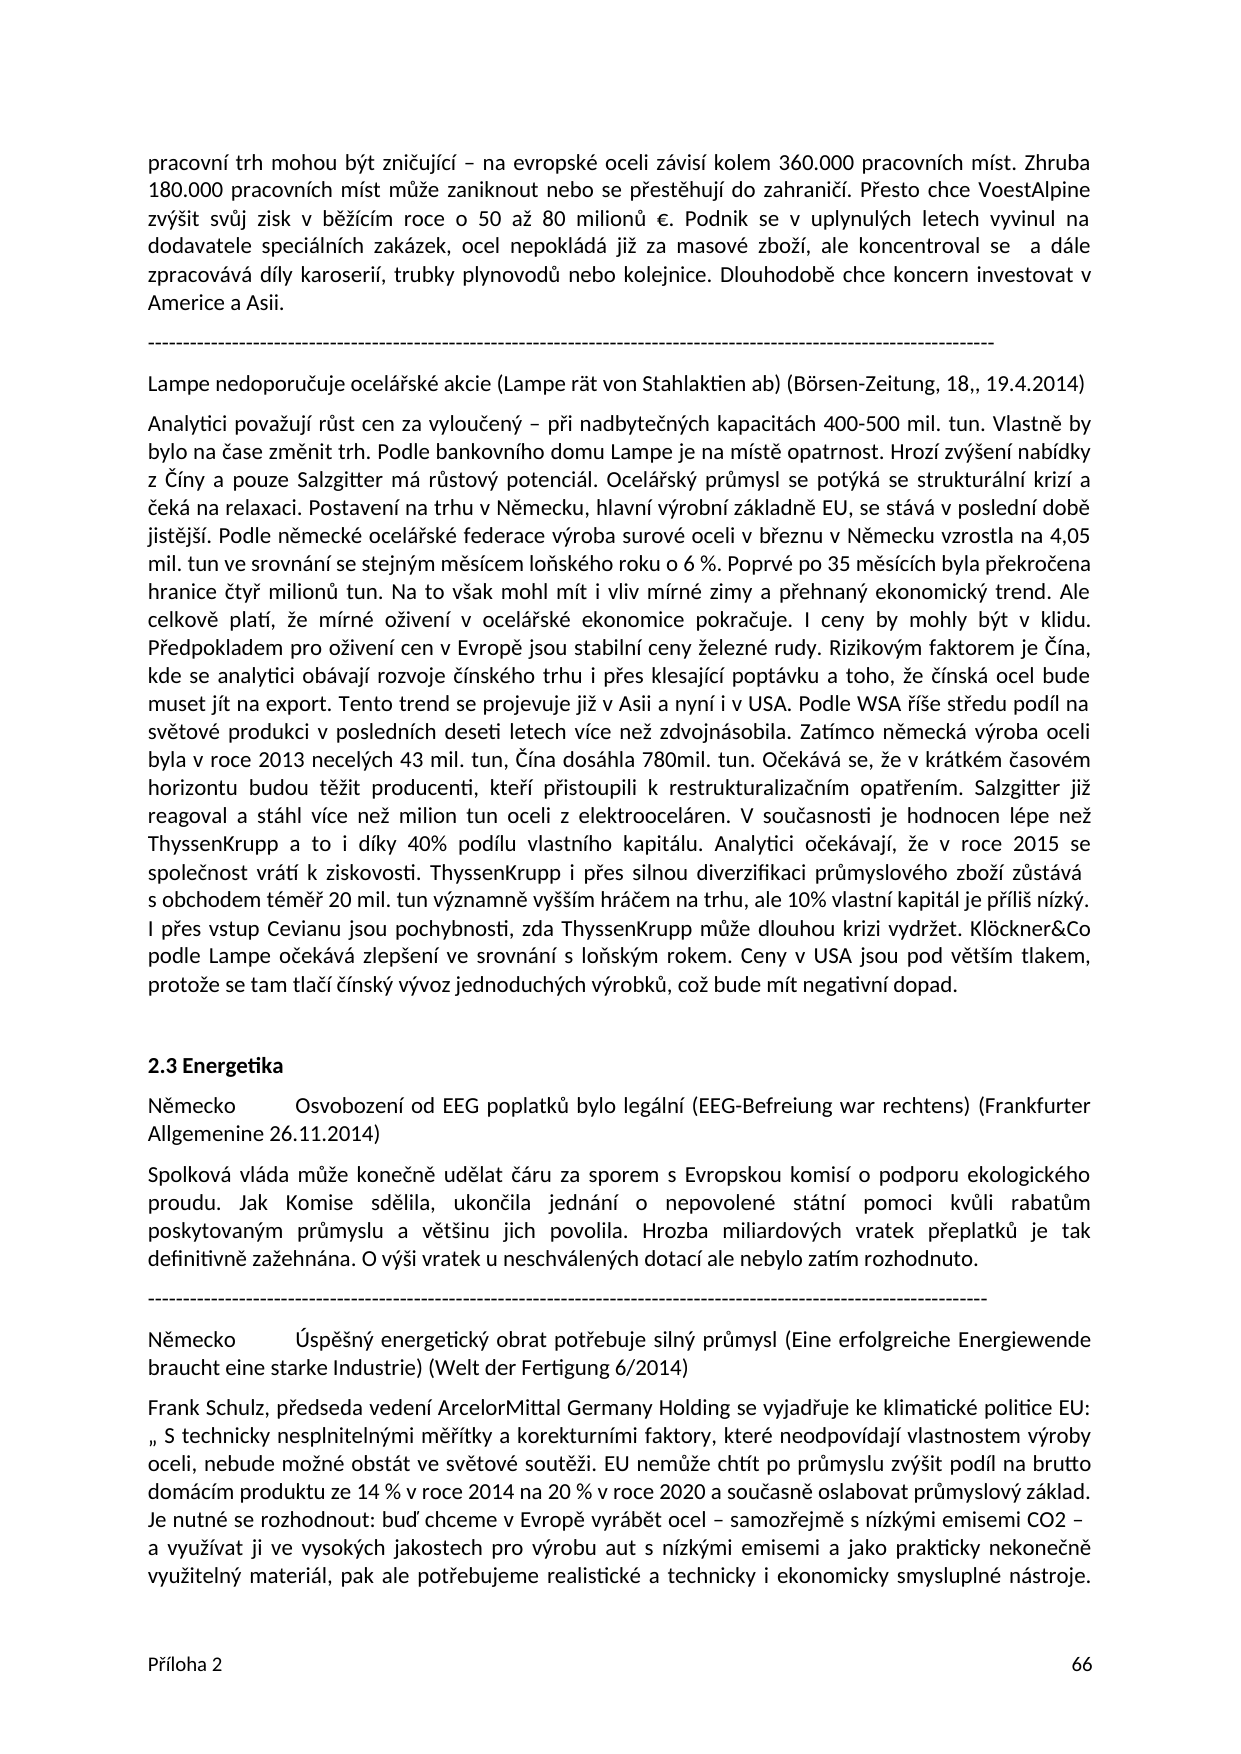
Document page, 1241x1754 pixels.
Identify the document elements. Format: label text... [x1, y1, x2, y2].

text Lampe nedoporučuje ocelářské akcie (Lampe rät von Stahlaktien ab) (Börsen-Zeitung, 18,, 19.4.2014) [148, 369, 1093, 397]
text Analytici považují růst cen za vyloučený – při nadbytečných kapacitách 400-500 mil. tun. Vlastně by bylo na čase změnit trh. Podle bankovního domu Lampe je na místě opatrnost. Hrozí zvýšení nabídky z Číny a pouze Salzgitter má růstový potenciál. Ocelářský průmysl se potýká se strukturální krizí a čeká na relaxaci. Postavení na trhu v Německu, hlavní výrobní základně EU, se stává v poslední době jistější. Podle německé ocelářské federace výroba surové oceli v březnu v Německu vzrostla na 4,05 mil. tun ve srovnání se stejným měsícem loňského roku o 6 %. Poprvé po 35 měsících byla překročena hranice čtyř milionů tun. Na to však mohl mít i vliv mírné zimy a přehnaný ekonomický trend. Ale celkově platí, že mírné oživení v ocelářské ekonomice pokračuje. I ceny by mohly být v klidu. Předpokladem pro oživení cen v Evropě jsou stabilní ceny železné rudy. Rizikovým faktorem je Čína, kde se analytici obávají rozvoje čínského trhu i přes klesající poptávku a toho, že čínská ocel bude muset jít na export. Tento trend se projevuje již v Asii a nyní i v USA. Podle WSA říše středu podíl na světové produkci v posledních deseti letech více než zdvojnásobila. Zatímco německá výroba oceli byla v roce 2013 necelých 43 mil. tun, Čína dosáhla 780mil. tun. Očekává se, že v krátkém časovém horizontu budou těžit producenti, kteří přistoupili k restrukturalizačním opatřením. Salzgitter již reagoval a stáhl více než milion tun oceli z elektrooceláren. V současnosti je hodnocen lépe než ThyssenKrupp a to i díky 40% podílu vlastního kapitálu. Analytici očekávají, že v roce 2015 se společnost vrátí k ziskovosti. ThyssenKrupp i přes silnou diverzifikaci průmyslového zboží zůstává s obchodem téměř 20 mil. tun významně vyšším hráčem na trhu, ale 10% vlastní kapitál je příliš nízký. I přes vstup Cevianu jsou pochybnosti, zda ThyssenKrupp může dlouhou krizi vydržet. Klöckner&Co podle Lampe očekává zlepšení ve srovnání s loňským rokem. Ceny v USA jsou pod větším tlakem, protože se tam tlačí čínský vývoz jednoduchých výrobků, což bude mít negativní dopad. [148, 409, 1093, 998]
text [148, 1393, 1093, 1589]
text Německo Osvobození od EEG poplatků bylo legální (EEG-Befreiung war rechtens) (Frankfurter Allgemenine 26.11.2014) [148, 1091, 1093, 1147]
text Spolková vláda může konečně udělat čáru za sporem s Evropskou komisí o podporu ekologického proudu. Jak Komise sdělila, ukončila jednání o nepovolené státní pomoci kvůli rabatům poskytovaným průmyslu a většinu jich povolila. Hrozba miliardových vratek přeplatků je tak definitivně zažehnána. O výši vratek u neschválených dotací ale nebylo zatím rozhodnuto. [148, 1160, 1093, 1272]
text ------------------------------------------------------------------------------------------------------------------------- [148, 328, 1093, 356]
text ------------------------------------------------------------------------------------------------------------------------ [148, 1284, 1093, 1312]
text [148, 148, 1093, 316]
text 2.3 Energetika [148, 1051, 1093, 1079]
text Německo Úspěšný energetický obrat potřebuje silný průmysl (Eine erfolgreiche Energiewende braucht eine starke Industrie) (Welt der Fertigung 6/2014) [148, 1325, 1093, 1381]
